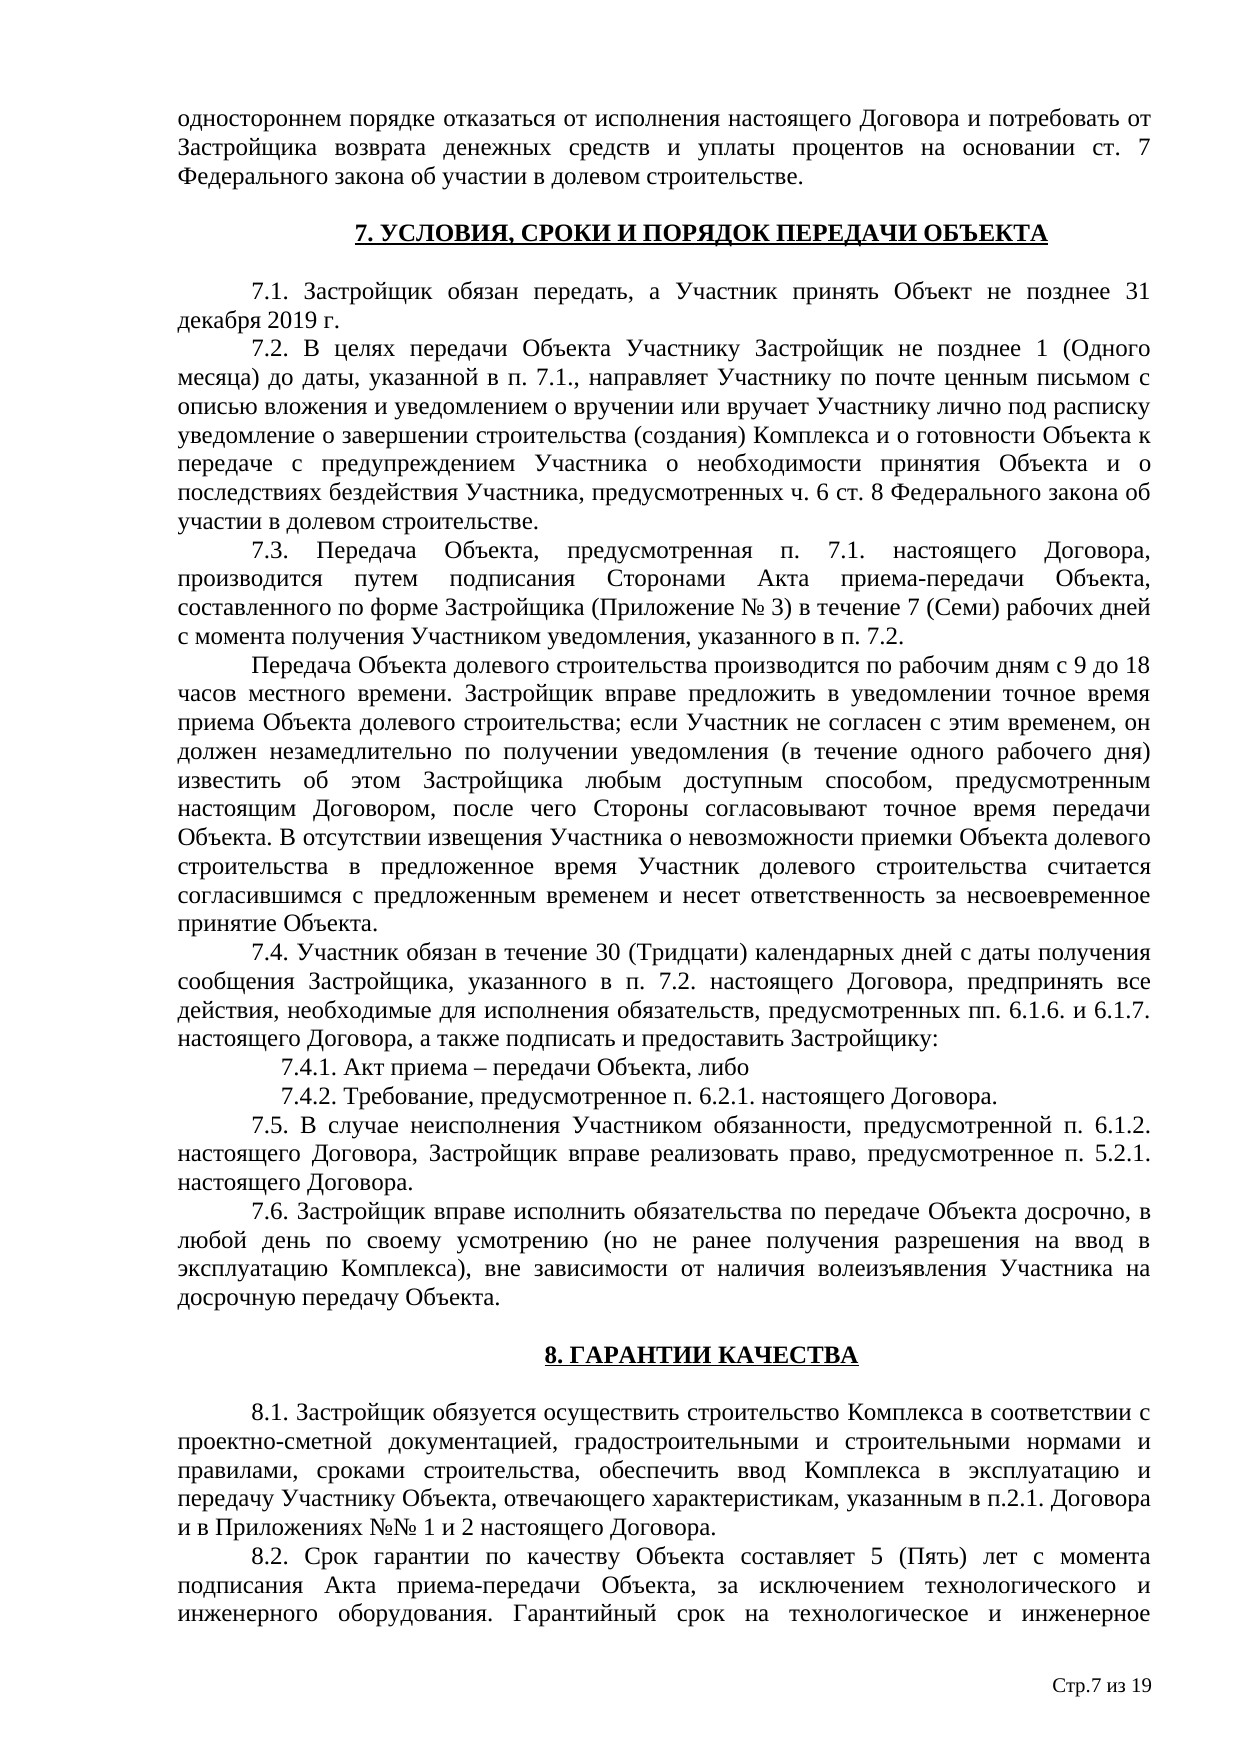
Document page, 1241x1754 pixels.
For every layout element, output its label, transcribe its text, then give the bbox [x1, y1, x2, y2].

text 7.5. В случае неисполнения Участником обязанности, предусмотренной п. 6.1.2. настоящего Договора, Застройщик вправе реализовать право, предусмотренное п. 5.2.1. настоящего Договора. [177, 1110, 1152, 1196]
text 8.1. Застройщик обязуется осуществить строительство Комплекса в соответствии с проектно-сметной документацией, градостроительными и строительными нормами и правилами, сроками строительства, обеспечить ввод Комплекса в эксплуатацию и передачу Участнику Объекта, отвечающего характеристикам, указанным в п.2.1. Договора и в Приложениях №№ 1 и 2 настоящего Договора. [177, 1397, 1152, 1541]
text 8. ГАРАНТИИ КАЧЕСТВА [177, 1340, 1152, 1368]
text 7.3. Передача Объекта, предусмотренная п. 7.1. настоящего Договора, производится путем подписания Сторонами Акта приема-передачи Объекта, составленного по форме Застройщика (Приложение № 3) в течение 7 (Семи) рабочих дней с момента получения Участником уведомления, указанного в п. 7.2. [177, 535, 1152, 650]
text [177, 103, 1152, 190]
text 7.4. Участник обязан в течение 30 (Тридцати) календарных дней с даты получения сообщения Застройщика, указанного в п. 7.2. настоящего Договора, предпринять все действия, необходимые для исполнения обязательств, предусмотренных пп. 6.1.6. и 6.1.7. настоящего Договора, а также подписать и предоставить Застройщику: [177, 937, 1152, 1052]
text 7. УСЛОВИЯ, СРОКИ И ПОРЯДОК ПЕРЕДАЧИ ОБЪЕКТА [177, 218, 1152, 247]
text 7.4.1. Акт приема – передачи Объекта, либо [177, 1052, 1152, 1081]
text Передача Объекта долевого строительства производится по рабочим дням с 9 до 18 часов местного времени. Застройщик вправе предложить в уведомлении точное время приема Объекта долевого строительства; если Участник не согласен с этим временем, он должен незамедлительно по получении уведомления (в течение одного рабочего дня) известить об этом Застройщика любым доступным способом, предусмотренным настоящим Договором, после чего Стороны согласовывают точное время передачи Объекта. В отсутствии извещения Участника о невозможности приемки Объекта долевого строительства в предложенное время Участник долевого строительства считается согласившимся с предложенным временем и несет ответственность за несвоевременное принятие Объекта. [177, 650, 1152, 937]
text 7.1. Застройщик обязан передать, а Участник принять Объект не позднее 31 декабря 2019 г. [177, 276, 1152, 333]
text 7.2. В целях передачи Объекта Участнику Застройщик не позднее 1 (Одного месяца) до даты, указанной в п. 7.1., направляет Участнику по почте ценным письмом с описью вложения и уведомлением о вручении или вручает Участнику лично под расписку уведомление о завершении строительства (создания) Комплекса и о готовности Объекта к передаче с предупреждением Участника о необходимости принятия Объекта и о последствиях бездействия Участника, предусмотренных ч. 6 ст. 8 Федерального закона об участии в долевом строительстве. [177, 333, 1152, 535]
text 7.4.2. Требование, предусмотренное п. 6.2.1. настоящего Договора. [177, 1081, 1152, 1110]
text 7.6. Застройщик вправе исполнить обязательства по передаче Объекта досрочно, в любой день по своему усмотрению (но не ранее получения разрешения на ввод в эксплуатацию Комплекса), вне зависимости от наличия волеизъявления Участника на досрочную передачу Объекта. [177, 1196, 1152, 1311]
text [177, 1541, 1152, 1627]
